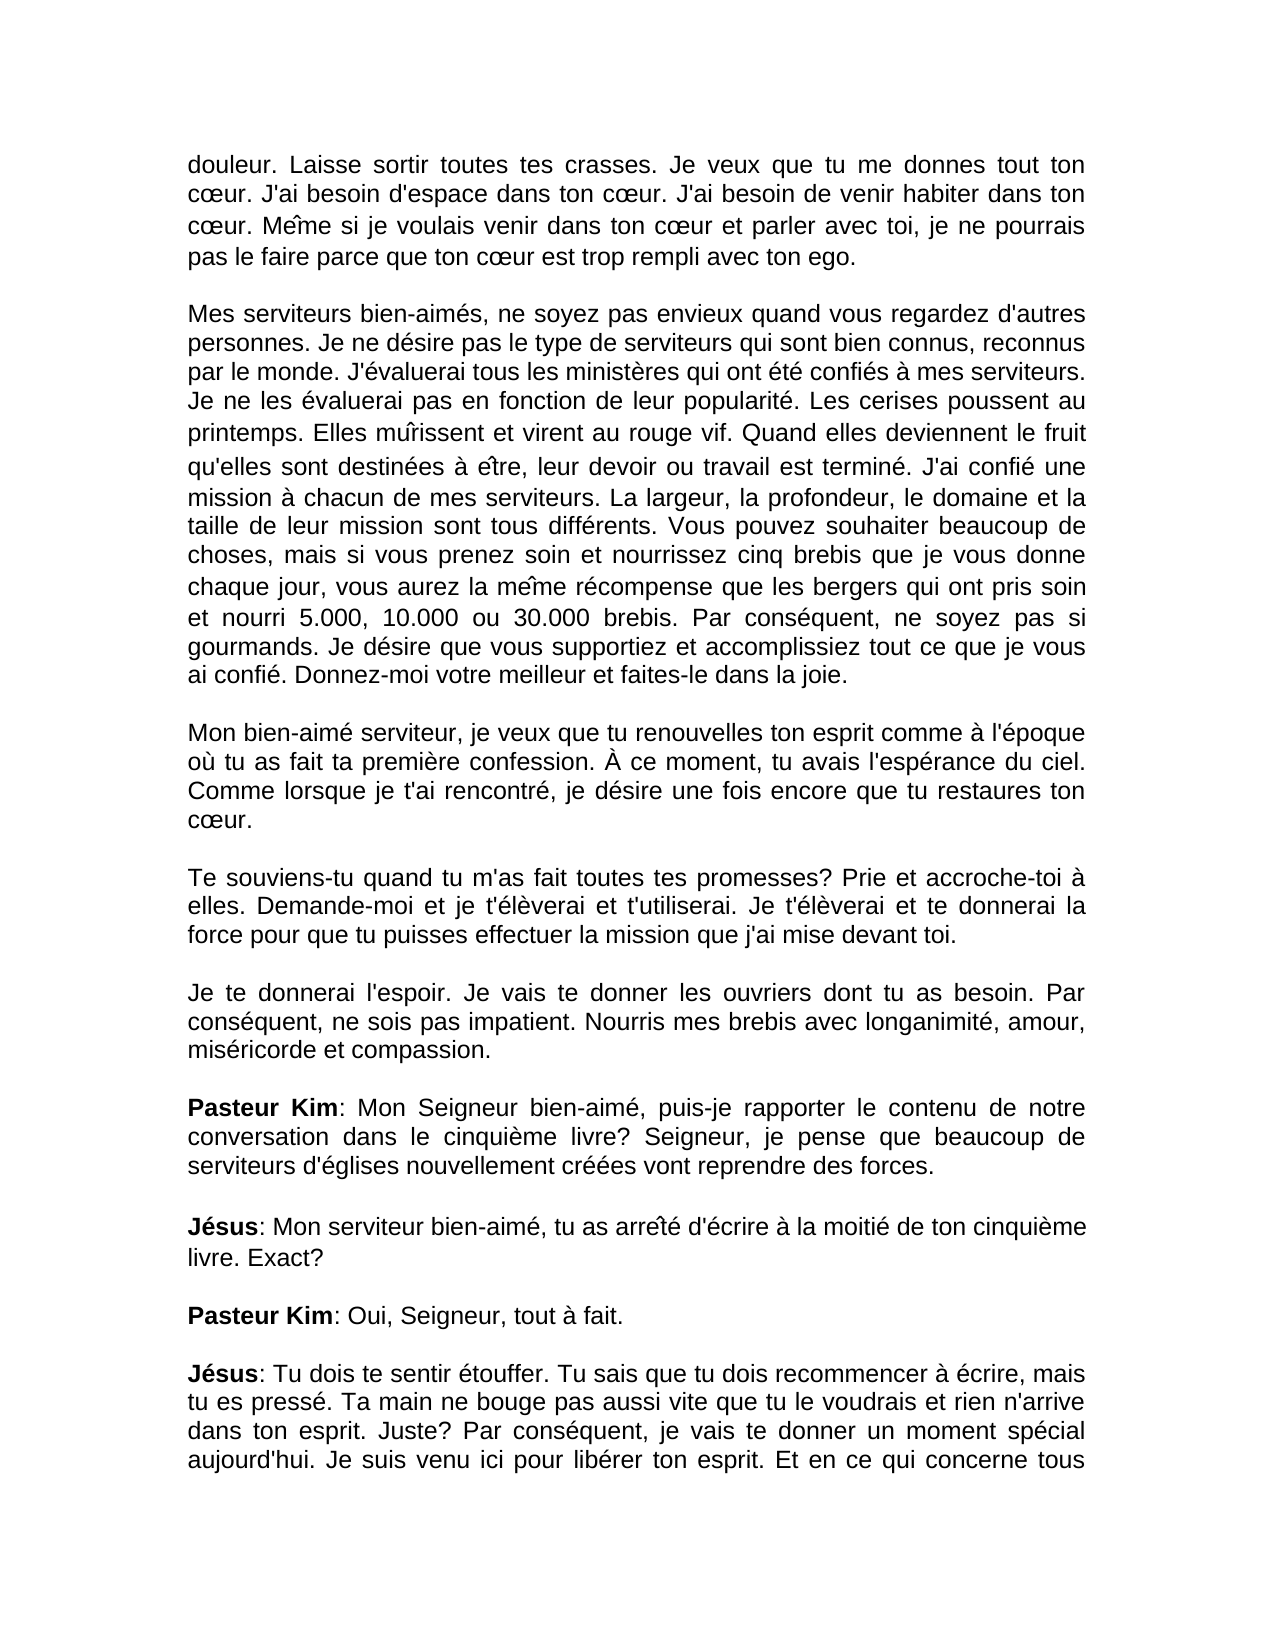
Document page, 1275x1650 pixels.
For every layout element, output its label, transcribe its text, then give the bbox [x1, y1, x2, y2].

text Mes serviteurs bien-aimés, ne soyez pas envieux quand vous regardez d'autres personnes. Je ne désire pas le type de serviteurs qui sont bien connus, reconnus par le monde. J'évaluerai tous les ministères qui ont été confiés à mes serviteurs. Je ne les évaluerai pas en fonction de leur popularité. Les cerises poussent au printemps. Elles mûrissent et virent au rouge vif. Quand elles deviennent le fruit qu'elles sont destinées à être, leur devoir ou travail est terminé. J'ai confié une mission à chacun de mes serviteurs. La largeur, la profondeur, le domaine et la taille de leur mission sont tous différents. Vous pouvez souhaiter beaucoup de choses, mais si vous prenez soin et nourrissez cinq brebis que je vous donne chaque jour, vous aurez la même récompense que les bergers qui ont pris soin et nourri 5.000, 10.000 ou 30.000 brebis. Par conséquent, ne soyez pas si gourmands. Je désire que vous supportiez et accomplissiez tout ce que je vous ai confié. Donnez-moi votre meilleur et faites-le dans la joie. [187, 299, 1087, 689]
text Je te donnerai l'espoir. Je vais te donner les ouvriers dont tu as besoin. Par conséquent, ne sois pas impatient. Nourris mes brebis avec longanimité, amour, miséricorde et compassion. [187, 978, 1087, 1064]
text Mon bien-aimé serviteur, je veux que tu renouvelles ton esprit comme à l'époque où tu as fait ta première confession. À ce moment, tu avais l'espérance du ciel. Comme lorsque je t'ai rencontré, je désire une fois encore que tu restaures ton cœur. [187, 718, 1087, 833]
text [187, 150, 1087, 270]
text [187, 1359, 1087, 1474]
text Pasteur Kim: Oui, Seigneur, tout à fait. [187, 1301, 1087, 1329]
text Te souviens-tu quand tu m'as fait toutes tes promesses? Prie et accroche-toi à elles. Demande-moi et je t'élèverai et t'utiliserai. Je t'élèverai et te donnerai la force pour que tu puisses effectuer la mission que j'ai mise devant toi. [187, 862, 1087, 949]
text Pasteur Kim: Mon Seigneur bien-aimé, puis-je rapporter le contenu de notre conversation dans le cinquième livre? Seigneur, je pense que beaucoup de serviteurs d'églises nouvellement créées vont reprendre des forces. [187, 1093, 1087, 1179]
text Jésus: Mon serviteur bien-aimé, tu as arrêté d'écrire à la moitié de ton cinquième livre. Exact? [187, 1209, 1087, 1272]
